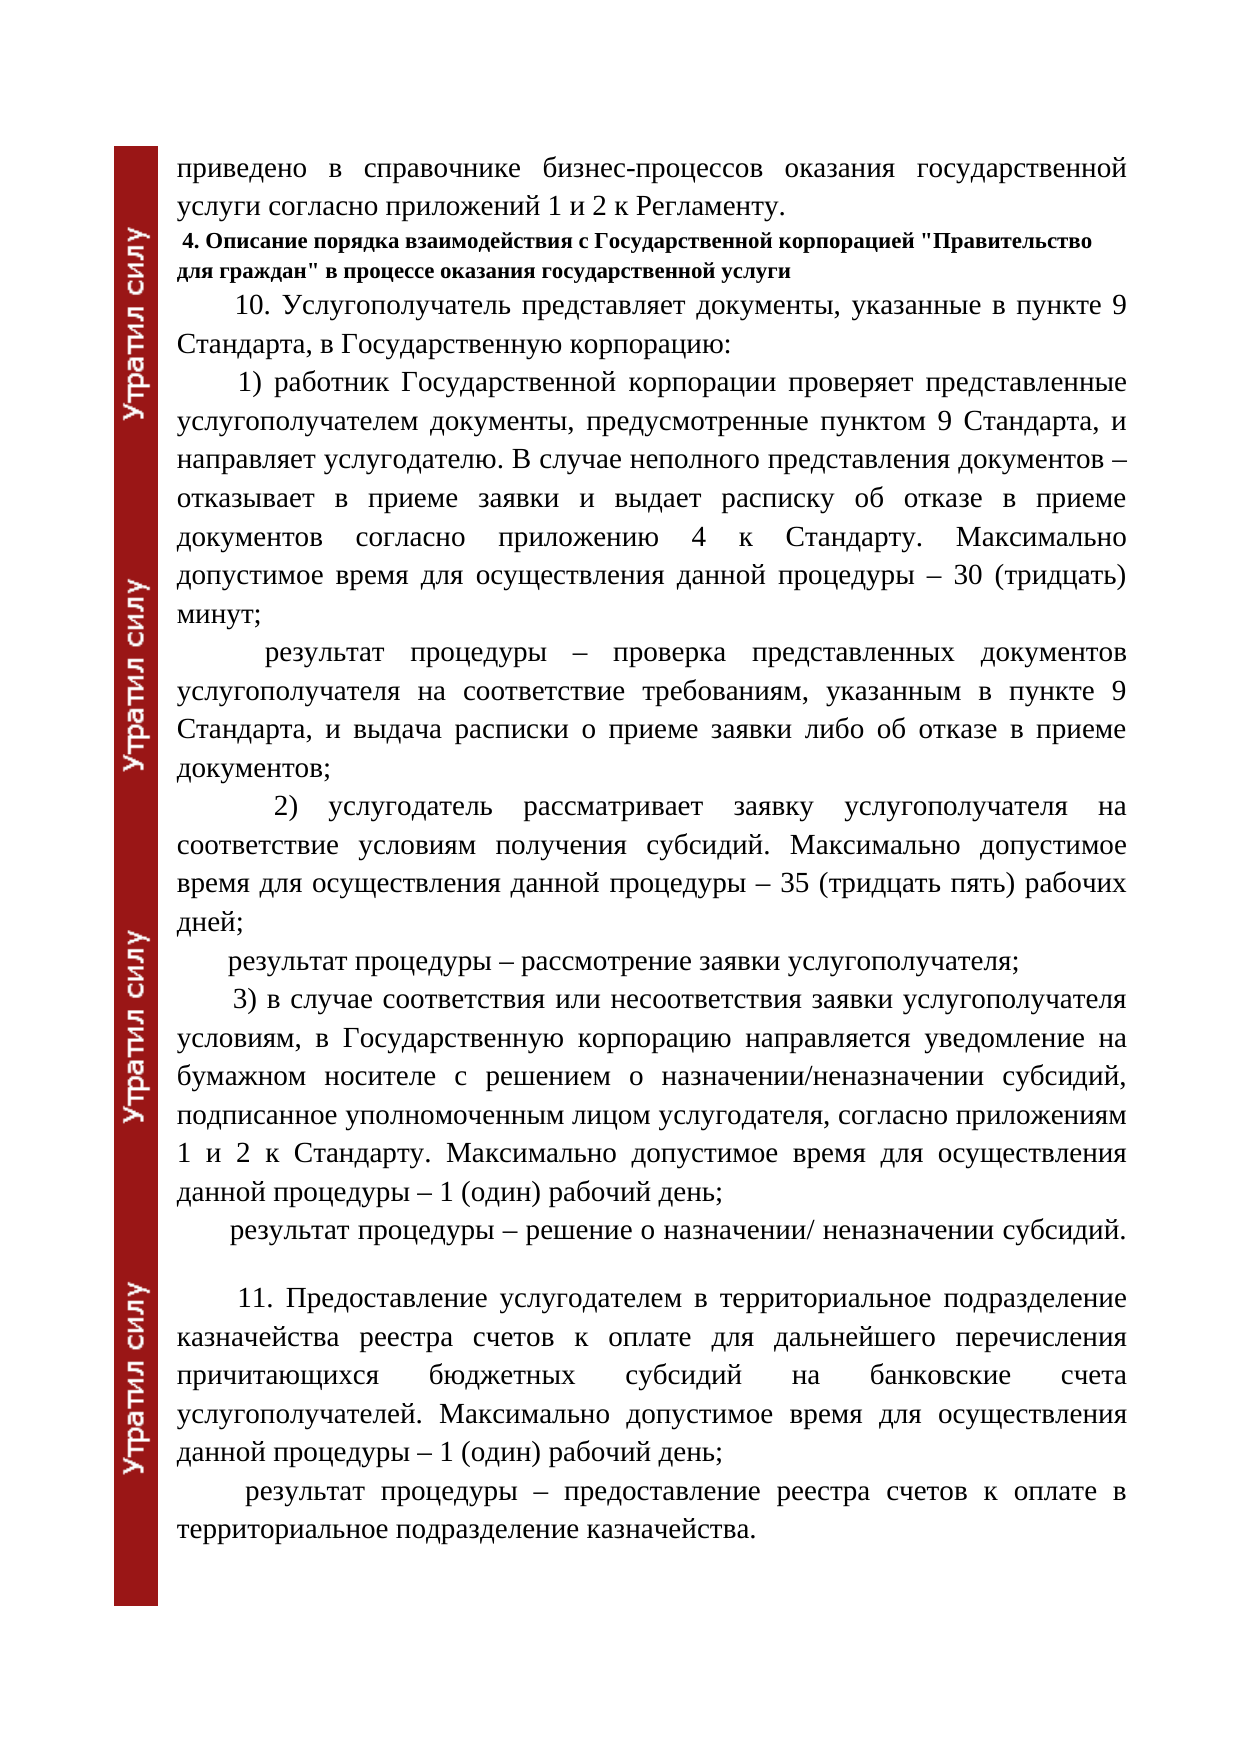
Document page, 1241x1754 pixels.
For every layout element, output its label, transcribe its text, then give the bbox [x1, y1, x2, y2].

text 3) в случае соответствия или несоответствия заявки услугополучателя условиям, в Государственную корпорацию направляется уведомление на бумажном носителе с решением о назначении/неназначении субсидий, подписанное уполномоченным лицом услугодателя, согласно приложениям 1 и 2 к Стандарту. Максимально допустимое время для осуществления данной процедуры – 1 (один) рабочий день; [112, 981, 1128, 1207]
picture [114, 938, 158, 943]
picture [114, 783, 158, 788]
text результат процедуры – решение о назначении/ неназначении субсидий. [112, 1212, 1128, 1276]
picture [114, 222, 158, 227]
text результат процедуры – рассмотрение заявки услугополучателя; [112, 943, 1128, 976]
text 11. Предоставление услугодателем в территориальное подразделение казначейства реестра счетов к оплате для дальнейшего перечисления причитающихся бюджетных субсидий на банковские счета услугополучателей. Максимально допустимое время для осуществления данной процедуры – 1 (один) рабочий день; [112, 1280, 1128, 1468]
picture [114, 1468, 158, 1473]
picture [114, 146, 158, 150]
text 10. Услугополучатель представляет документы, указанные в пункте 9 Стандарта, в Государственную корпорацию: [112, 287, 1128, 359]
picture [114, 359, 158, 364]
text 1) работник Государственной корпорации проверяет представленные услугополучателем документы, предусмотренные пунктом 9 Стандарта, и направляет услугодателю. В случае неполного представления документов – отказывает в приеме заявки и выдает расписку об отказе в приеме документов согласно приложению 4 к Стандарту. Максимально допустимое время для осуществления данной процедуры – 30 (тридцать) минут; [112, 364, 1128, 629]
text 2) услугодатель рассматривает заявку услугополучателя на соответствие условиям получения субсидий. Максимально допустимое время для осуществления данной процедуры – 35 (тридцать пять) рабочих дней; [112, 788, 1128, 938]
text результат процедуры – проверка представленных документов услугополучателя на соответствие требованиям, указанным в пункте 9 Стандарта, и выдача расписки о приеме заявки либо об отказе в приеме документов; [112, 634, 1128, 783]
text 4. Описание порядка взаимодействия с Государственной корпорацией "Правительство для граждан" в процессе оказания государственной услуги [112, 227, 1128, 284]
picture [114, 1545, 158, 1606]
picture [114, 976, 158, 981]
text результат процедуры – предоставление реестра счетов к оплате в территориальное подразделение казначейства. [112, 1473, 1128, 1545]
picture [114, 1207, 158, 1212]
picture [114, 1276, 158, 1280]
picture [114, 629, 158, 634]
